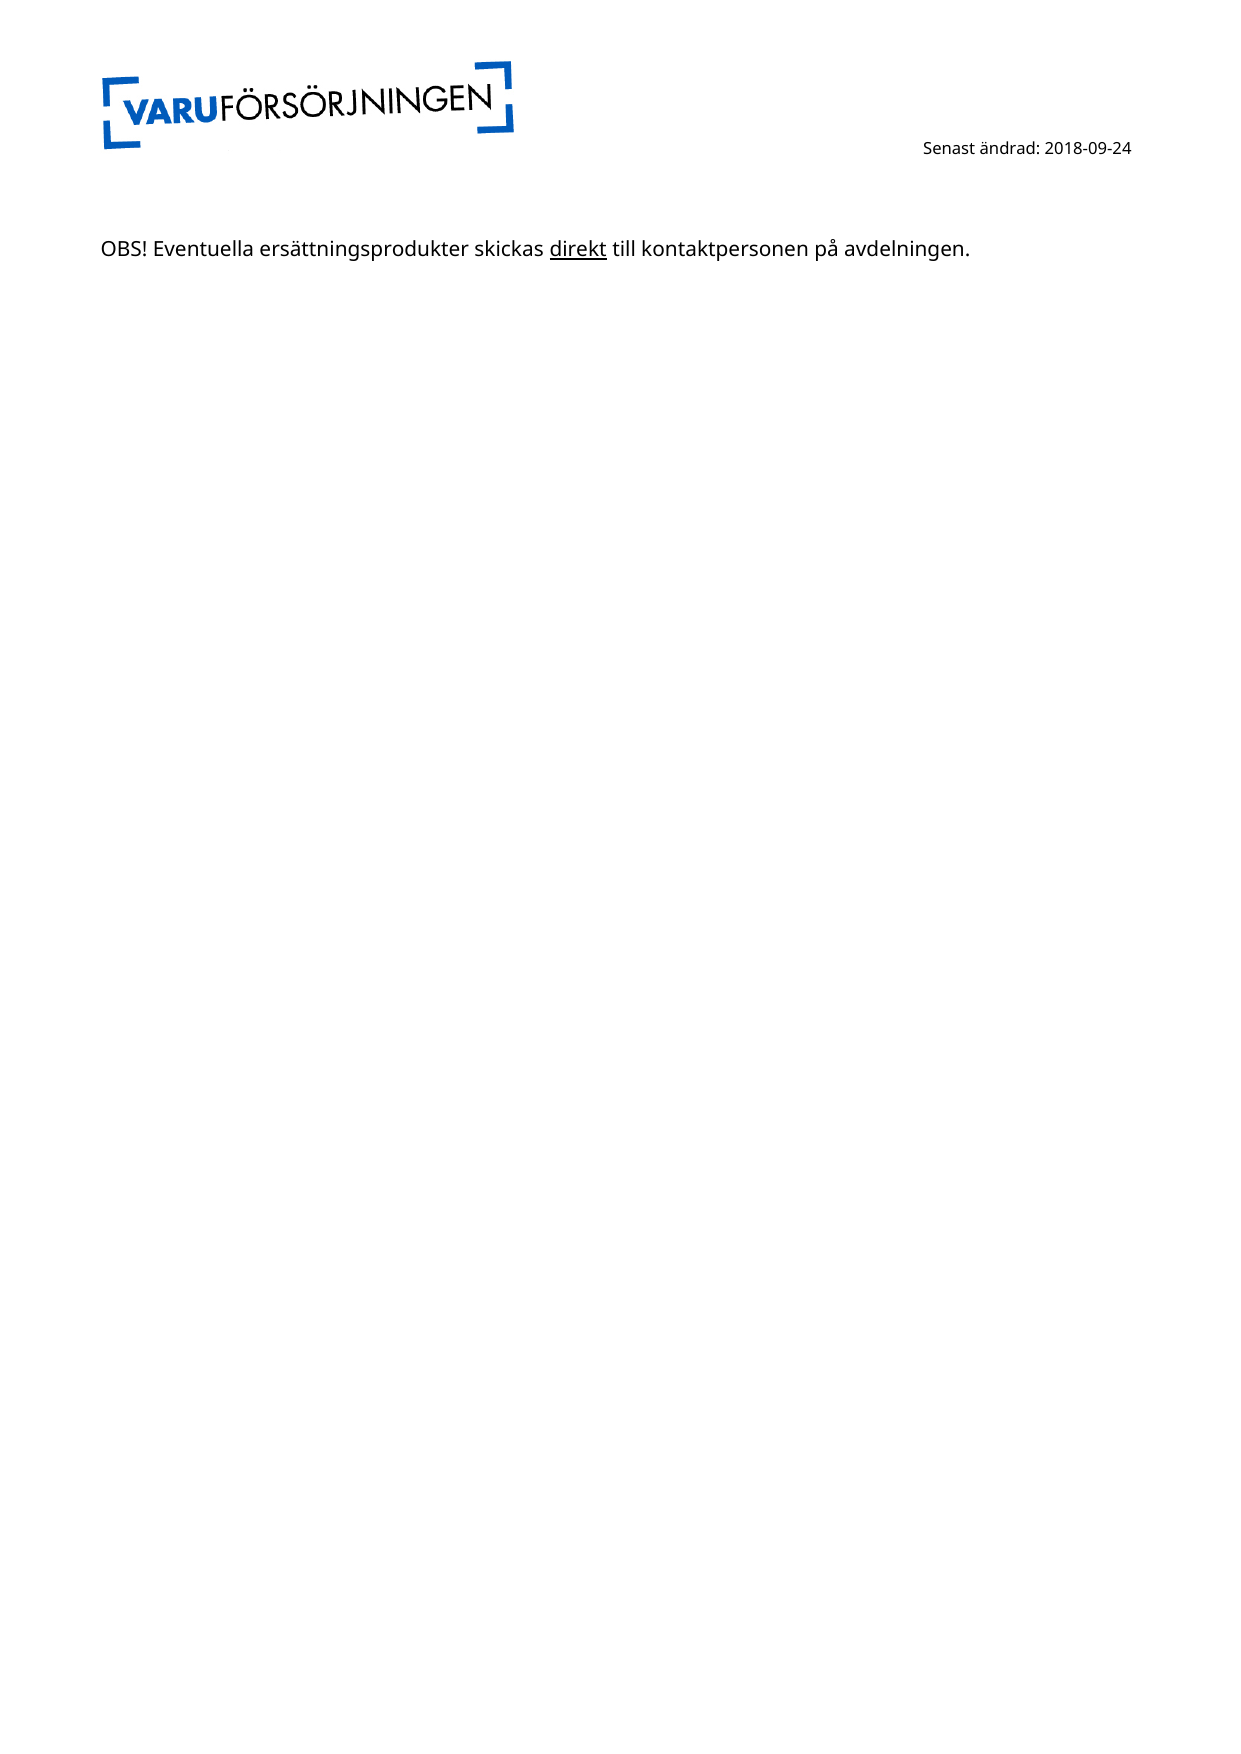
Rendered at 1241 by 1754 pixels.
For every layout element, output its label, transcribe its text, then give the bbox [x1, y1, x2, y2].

text OBS! Eventuella ersättningsprodukter skickas direkt till kontaktpersonen på avdelningen. [100, 234, 1140, 262]
picture [100, 59, 515, 154]
